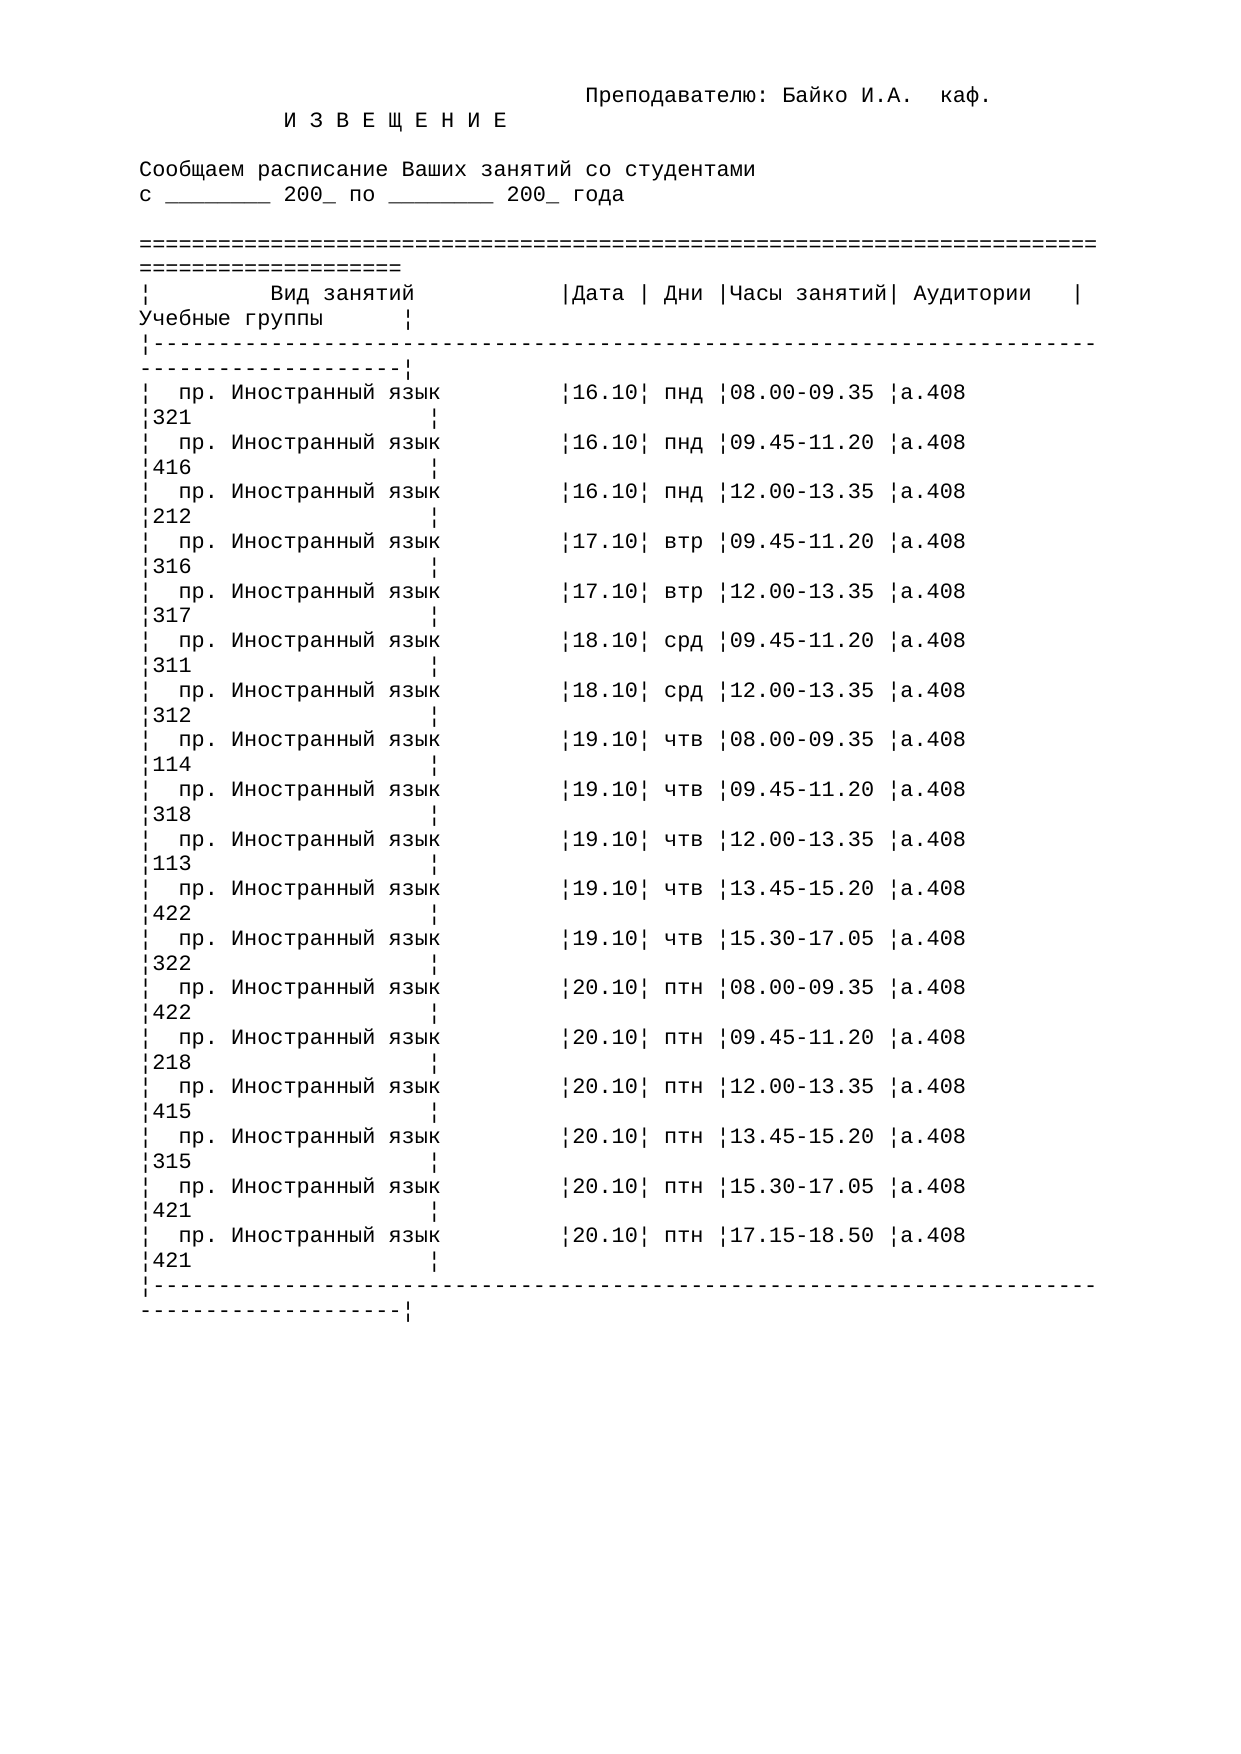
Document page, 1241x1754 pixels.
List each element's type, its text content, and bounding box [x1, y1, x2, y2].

text ¦ пр. Иностранный язык ¦19.10¦ чтв ¦13.45-15.20 ¦а.408 ¦422 ¦ [139, 877, 1101, 927]
text ¦ пр. Иностранный язык ¦16.10¦ пнд ¦12.00-13.35 ¦а.408 ¦212 ¦ [139, 481, 1101, 530]
text ============================================================================================= [139, 233, 1101, 282]
text ¦--------------------------------------------------------------------------------------------¦ [139, 332, 1101, 381]
text И З В Е Щ Е Н И Е [139, 109, 1101, 133]
text ¦ пр. Иностранный язык ¦20.10¦ птн ¦15.30-17.05 ¦а.408 ¦421 ¦ [139, 1175, 1101, 1224]
text ¦ пр. Иностранный язык ¦17.10¦ втp ¦09.45-11.20 ¦а.408 ¦316 ¦ [139, 530, 1101, 580]
text ¦ пр. Иностранный язык ¦16.10¦ пнд ¦09.45-11.20 ¦а.408 ¦416 ¦ [139, 431, 1101, 481]
text ¦ пр. Иностранный язык ¦19.10¦ чтв ¦09.45-11.20 ¦а.408 ¦318 ¦ [139, 778, 1101, 828]
text ¦ пр. Иностранный язык ¦19.10¦ чтв ¦12.00-13.35 ¦а.408 ¦113 ¦ [139, 828, 1101, 877]
text ¦ Вид занятий |Дата | Дни |Часы занятий| Аудитории | Учебные группы ¦ [139, 282, 1101, 332]
text ¦ пр. Иностранный язык ¦20.10¦ птн ¦08.00-09.35 ¦а.408 ¦422 ¦ [139, 976, 1101, 1026]
text ¦ пр. Иностранный язык ¦20.10¦ птн ¦12.00-13.35 ¦а.408 ¦415 ¦ [139, 1076, 1101, 1125]
text ¦ пр. Иностранный язык ¦17.10¦ втp ¦12.00-13.35 ¦а.408 ¦317 ¦ [139, 580, 1101, 629]
text Преподавателю: Байко И.А. каф. [139, 84, 1101, 109]
text ¦ пр. Иностранный язык ¦20.10¦ птн ¦17.15-18.50 ¦а.408 ¦421 ¦ [139, 1224, 1101, 1274]
text ¦--------------------------------------------------------------------------------------------¦ [139, 1274, 1101, 1323]
text ¦ пр. Иностранный язык ¦20.10¦ птн ¦09.45-11.20 ¦а.408 ¦218 ¦ [139, 1026, 1101, 1076]
text ¦ пр. Иностранный язык ¦16.10¦ пнд ¦08.00-09.35 ¦а.408 ¦321 ¦ [139, 381, 1101, 431]
text ¦ пр. Иностранный язык ¦18.10¦ сpд ¦12.00-13.35 ¦а.408 ¦312 ¦ [139, 679, 1101, 728]
text с ________ 200_ по ________ 200_ года [139, 183, 1101, 208]
text ¦ пр. Иностранный язык ¦19.10¦ чтв ¦08.00-09.35 ¦а.408 ¦114 ¦ [139, 728, 1101, 778]
text ¦ пр. Иностранный язык ¦20.10¦ птн ¦13.45-15.20 ¦а.408 ¦315 ¦ [139, 1125, 1101, 1175]
text Сообщаем расписание Ваших занятий со студентами [139, 158, 1101, 183]
text ¦ пр. Иностранный язык ¦18.10¦ сpд ¦09.45-11.20 ¦а.408 ¦311 ¦ [139, 629, 1101, 679]
text ¦ пр. Иностранный язык ¦19.10¦ чтв ¦15.30-17.05 ¦а.408 ¦322 ¦ [139, 927, 1101, 976]
